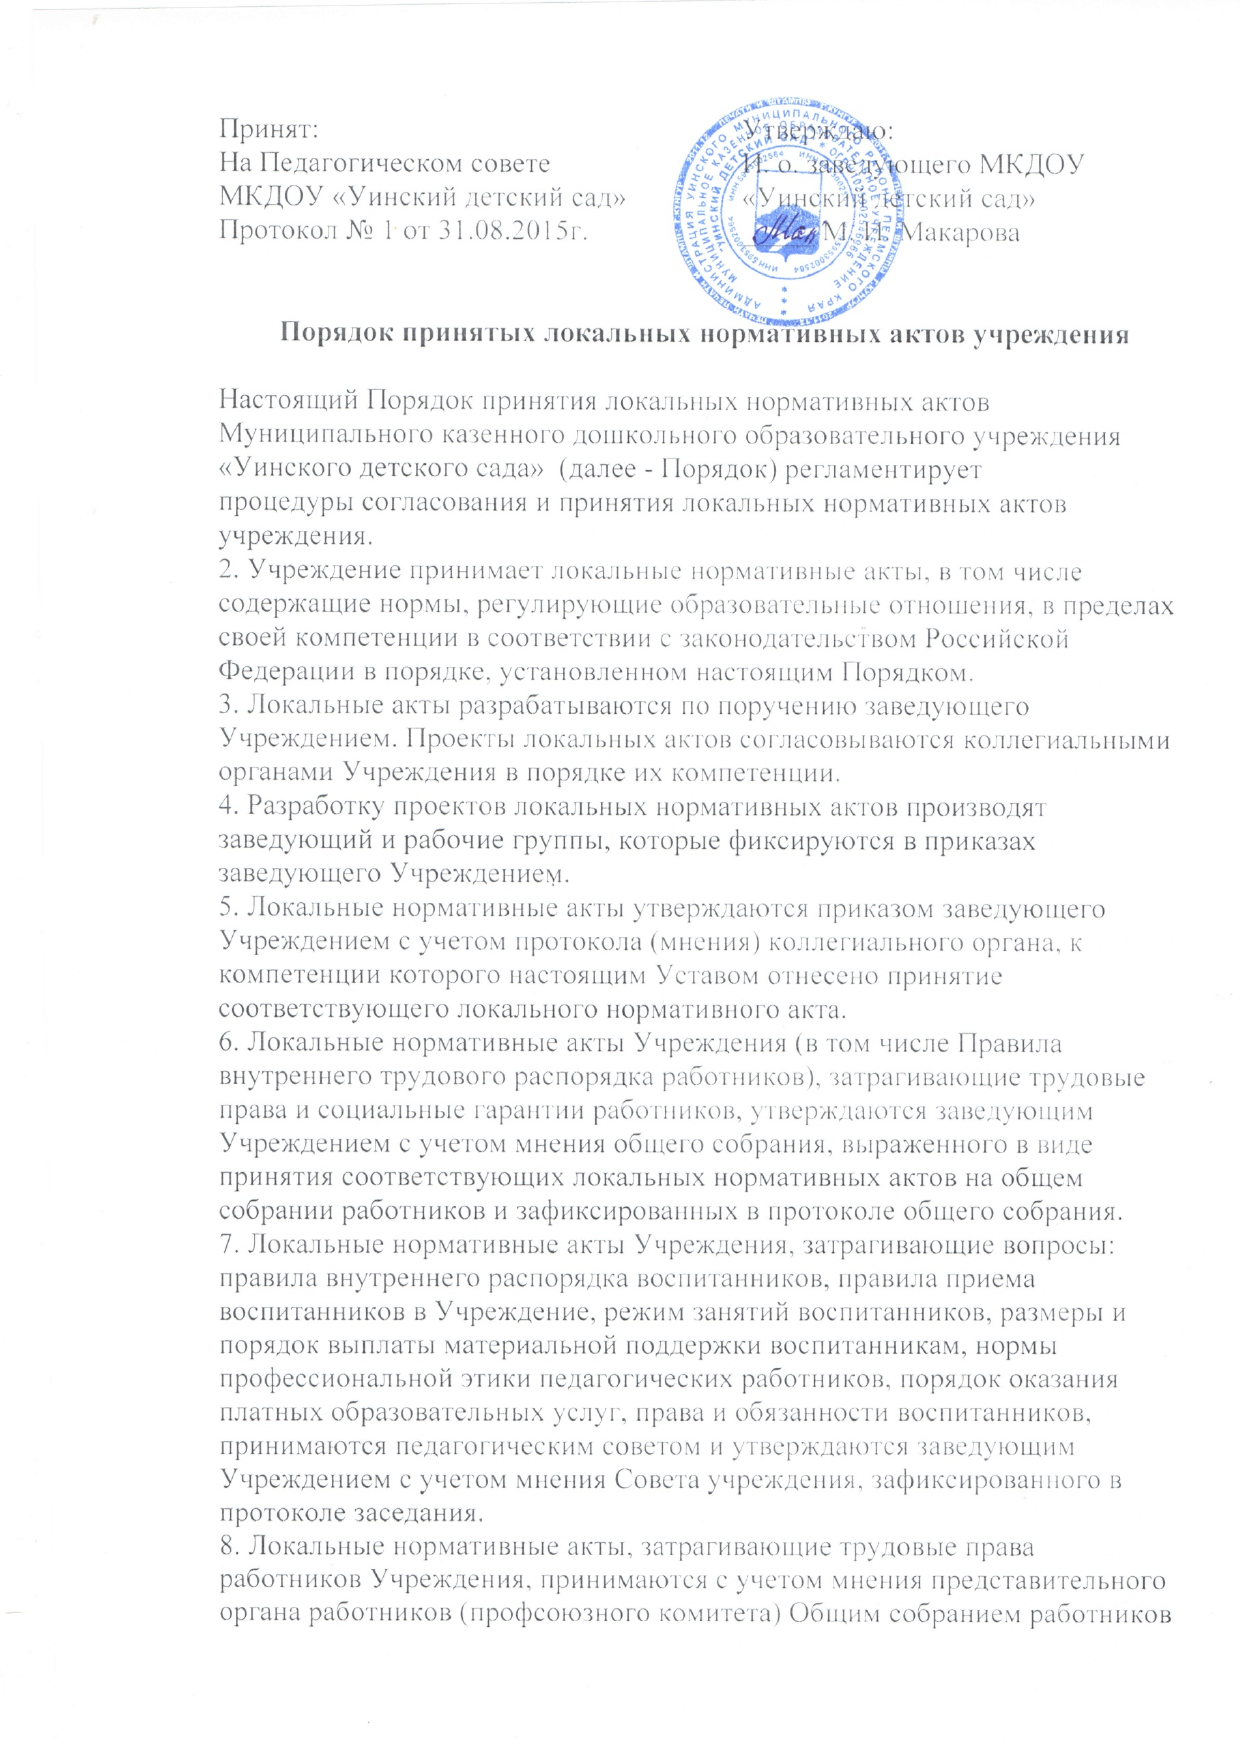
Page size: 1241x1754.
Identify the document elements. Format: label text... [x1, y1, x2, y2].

text Учреждения. [215, 118, 1152, 147]
picture [0, 0, 1241, 1739]
